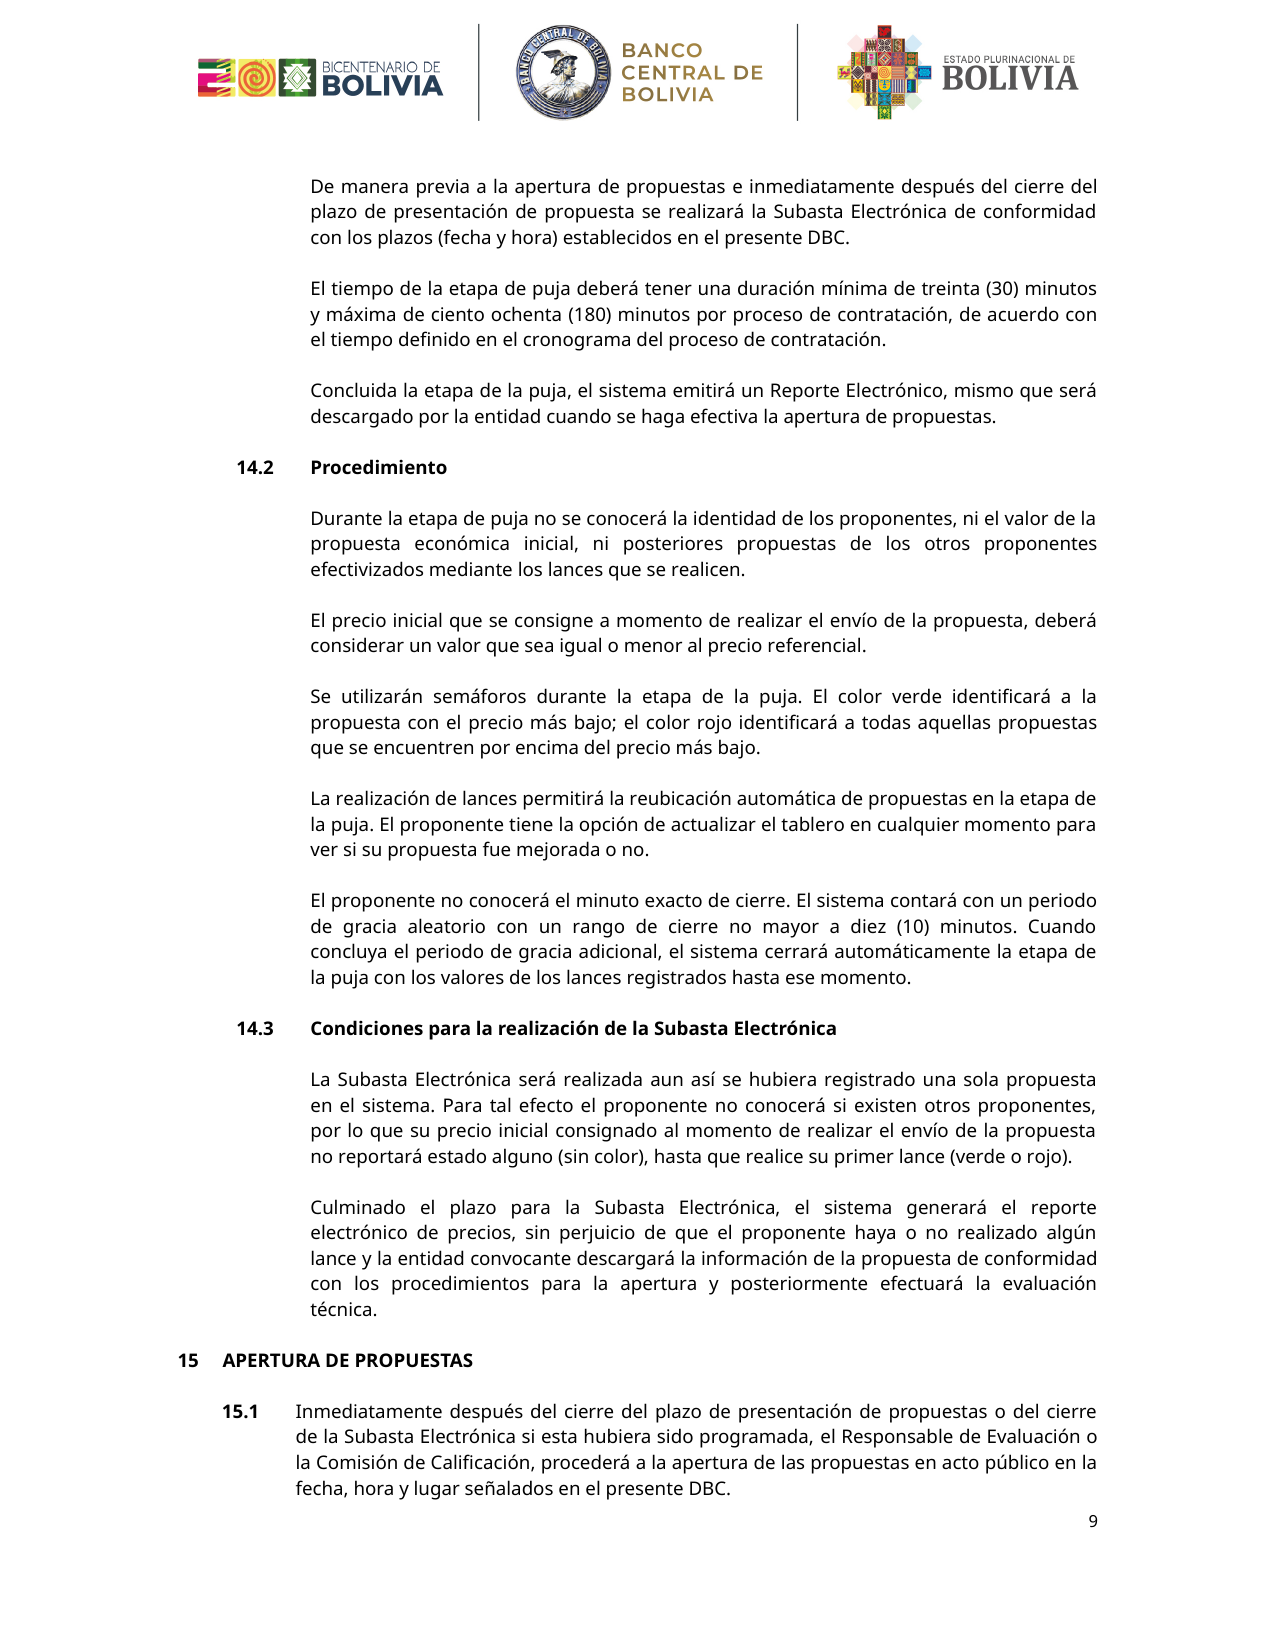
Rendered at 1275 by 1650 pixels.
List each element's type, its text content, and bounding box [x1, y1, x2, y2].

text El tiempo de la etapa de puja deberá tener una duración mínima de treinta (30) minutos y máxima de ciento ochenta (180) minutos por proceso de contratación, de acuerdo con el tiempo definido en el cronograma del proceso de contratación. [310, 275, 1098, 352]
text El precio inicial que se consigne a momento de realizar el envío de la propuesta, deberá considerar un valor que sea igual o menor al precio referencial. [310, 607, 1098, 658]
title APERTURA DE PROPUESTAS [177, 1347, 1098, 1373]
text De manera previa a la apertura de propuestas e inmediatamente después del cierre del plazo de presentación de propuesta se realizará la Subasta Electrónica de conformidad con los plazos (fecha y hora) establecidos en el presente DBC. [310, 173, 1098, 250]
text Se utilizarán semáforos durante la etapa de la puja. El color verde identificará a la propuesta con el precio más bajo; el color rojo identificará a todas aquellas propuestas que se encuentren por encima del precio más bajo. [310, 684, 1098, 760]
title Inmediatamente después del cierre del plazo de presentación de propuestas o del cierre de la Subasta Electrónica si esta hubiera sido programada, el Responsable de Evaluación o la Comisión de Calificación, procederá a la apertura de las propuestas en acto público en la fecha, hora y lugar señalados en el presente DBC. [222, 1398, 1098, 1500]
text Culminado el plazo para la Subasta Electrónica, el sistema generará el reporte electrónico de precios, sin perjuicio de que el proponente haya o no realizado algún lance y la entidad convocante descargará la información de la propuesta de conformidad con los procedimientos para la apertura y posteriormente efectuará la evaluación técnica. [310, 1194, 1098, 1322]
text La realización de lances permitirá la reubicación automática de propuestas en la etapa de la puja. El proponente tiene la opción de actualizar el tablero en cualquier momento para ver si su propuesta fue mejorada o no. [310, 786, 1098, 862]
text Durante la etapa de puja no se conocerá la identidad de los proponentes, ni el valor de la propuesta económica inicial, ni posteriores propuestas de los otros proponentes efectivizados mediante los lances que se realicen. [310, 505, 1098, 582]
picture [0, 8, 1275, 124]
text La Subasta Electrónica será realizada aun así se hubiera registrado una sola propuesta en el sistema. Para tal efecto el proponente no conocerá si existen otros proponentes, por lo que su precio inicial consignado al momento de realizar el envío de la propuesta no reportará estado alguno (sin color), hasta que realice su primer lance (verde o rojo). [310, 1066, 1098, 1168]
text Concluida la etapa de la puja, el sistema emitirá un Reporte Electrónico, mismo que será descargado por la entidad cuando se haga efectiva la apertura de propuestas. [310, 377, 1098, 428]
title Condiciones para la realización de la Subasta Electrónica [236, 1015, 1098, 1041]
title Procedimiento [236, 454, 1098, 479]
text El proponente no conocerá el minuto exacto de cierre. El sistema contará con un periodo de gracia aleatorio con un rango de cierre no mayor a diez (10) minutos. Cuando concluya el periodo de gracia adicional, el sistema cerrará automáticamente la etapa de la puja con los valores de los lances registrados hasta ese momento. [310, 888, 1098, 990]
